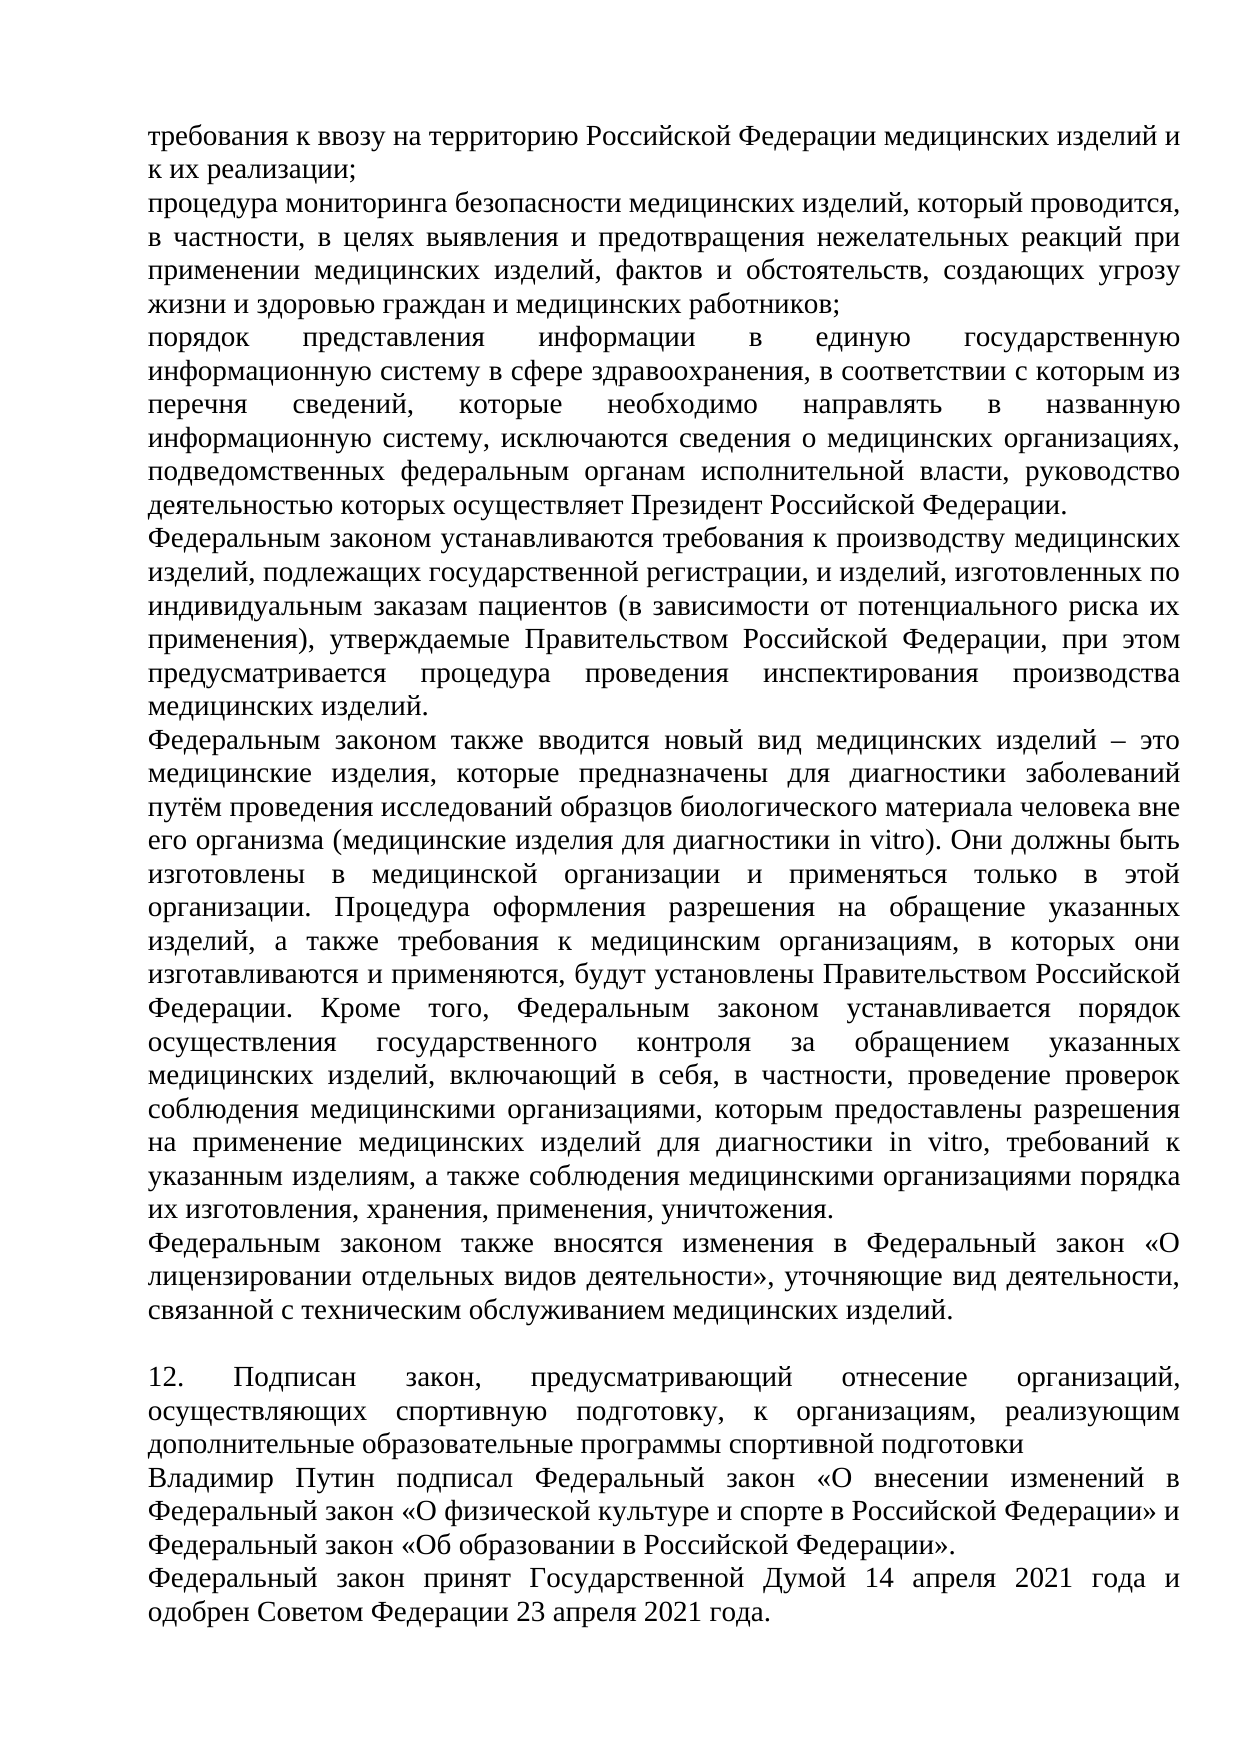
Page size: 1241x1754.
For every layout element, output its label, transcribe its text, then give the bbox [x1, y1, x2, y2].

text Федеральным законом устанавливаются требования к производству медицинских изделий, подлежащих государственной регистрации, и изделий, изготовленных по индивидуальным заказам пациентов (в зависимости от потенциального риска их применения), утверждаемые Правительством Российской Федерации, при этом предусматривается процедура проведения инспектирования производства медицинских изделий. [148, 521, 1181, 722]
text 12. Подписан закон, предусматривающий отнесение организаций, осуществляющих спортивную подготовку, к организациям, реализующим дополнительные образовательные программы спортивной подготовки [148, 1359, 1181, 1460]
text Владимир Путин подписал Федеральный закон «О внесении изменений в Федеральный закон «О физической культуре и спорте в Российской Федерации» и Федеральный закон «Об образовании в Российской Федерации». [148, 1460, 1181, 1560]
text процедура мониторинга безопасности медицинских изделий, который проводится, в частности, в целях выявления и предотвращения нежелательных реакций при применении медицинских изделий, фактов и обстоятельств, создающих угрозу жизни и здоровью граждан и медицинских работников; [148, 185, 1181, 319]
text Федеральным законом также вводится новый вид медицинских изделий – это медицинские изделия, которые предназначены для диагностики заболеваний путём проведения исследований образцов биологического материала человека вне его организма (медицинские изделия для диагностики in vitro). Они должны быть изготовлены в медицинской организации и применяться только в этой организации. Процедура оформления разрешения на обращение указанных изделий, а также требования к медицинским организациям, в которых они изготавливаются и применяются, будут установлены Правительством Российской Федерации. Кроме того, Федеральным законом устанавливается порядок осуществления государственного контроля за обращением указанных медицинских изделий, включающий в себя, в частности, проведение проверок соблюдения медицинскими организациями, которым предоставлены разрешения на применение медицинских изделий для диагностики in vitro, требований к указанным изделиям, а также соблюдения медицинскими организациями порядка их изготовления, хранения, применения, уничтожения. [148, 722, 1181, 1225]
text Федеральным законом также вносятся изменения в Федеральный закон «О лицензировании отдельных видов деятельности», уточняющие вид деятельности, связанной с техническим обслуживанием медицинских изделий. [148, 1225, 1181, 1326]
text порядок представления информации в единую государственную информационную систему в сфере здравоохранения, в соответствии с которым из перечня сведений, которые необходимо направлять в названную информационную систему, исключаются сведения о медицинских организациях, подведомственных федеральным органам исполнительной власти, руководство деятельностью которых осуществляет Президент Российской Федерации. [148, 319, 1181, 521]
text Федеральный закон принят Государственной Думой 14 апреля 2021 года и одобрен Советом Федерации 23 апреля 2021 года. [148, 1560, 1181, 1627]
text требования к ввозу на территорию Российской Федерации медицинских изделий и к их реализации; [148, 118, 1181, 185]
